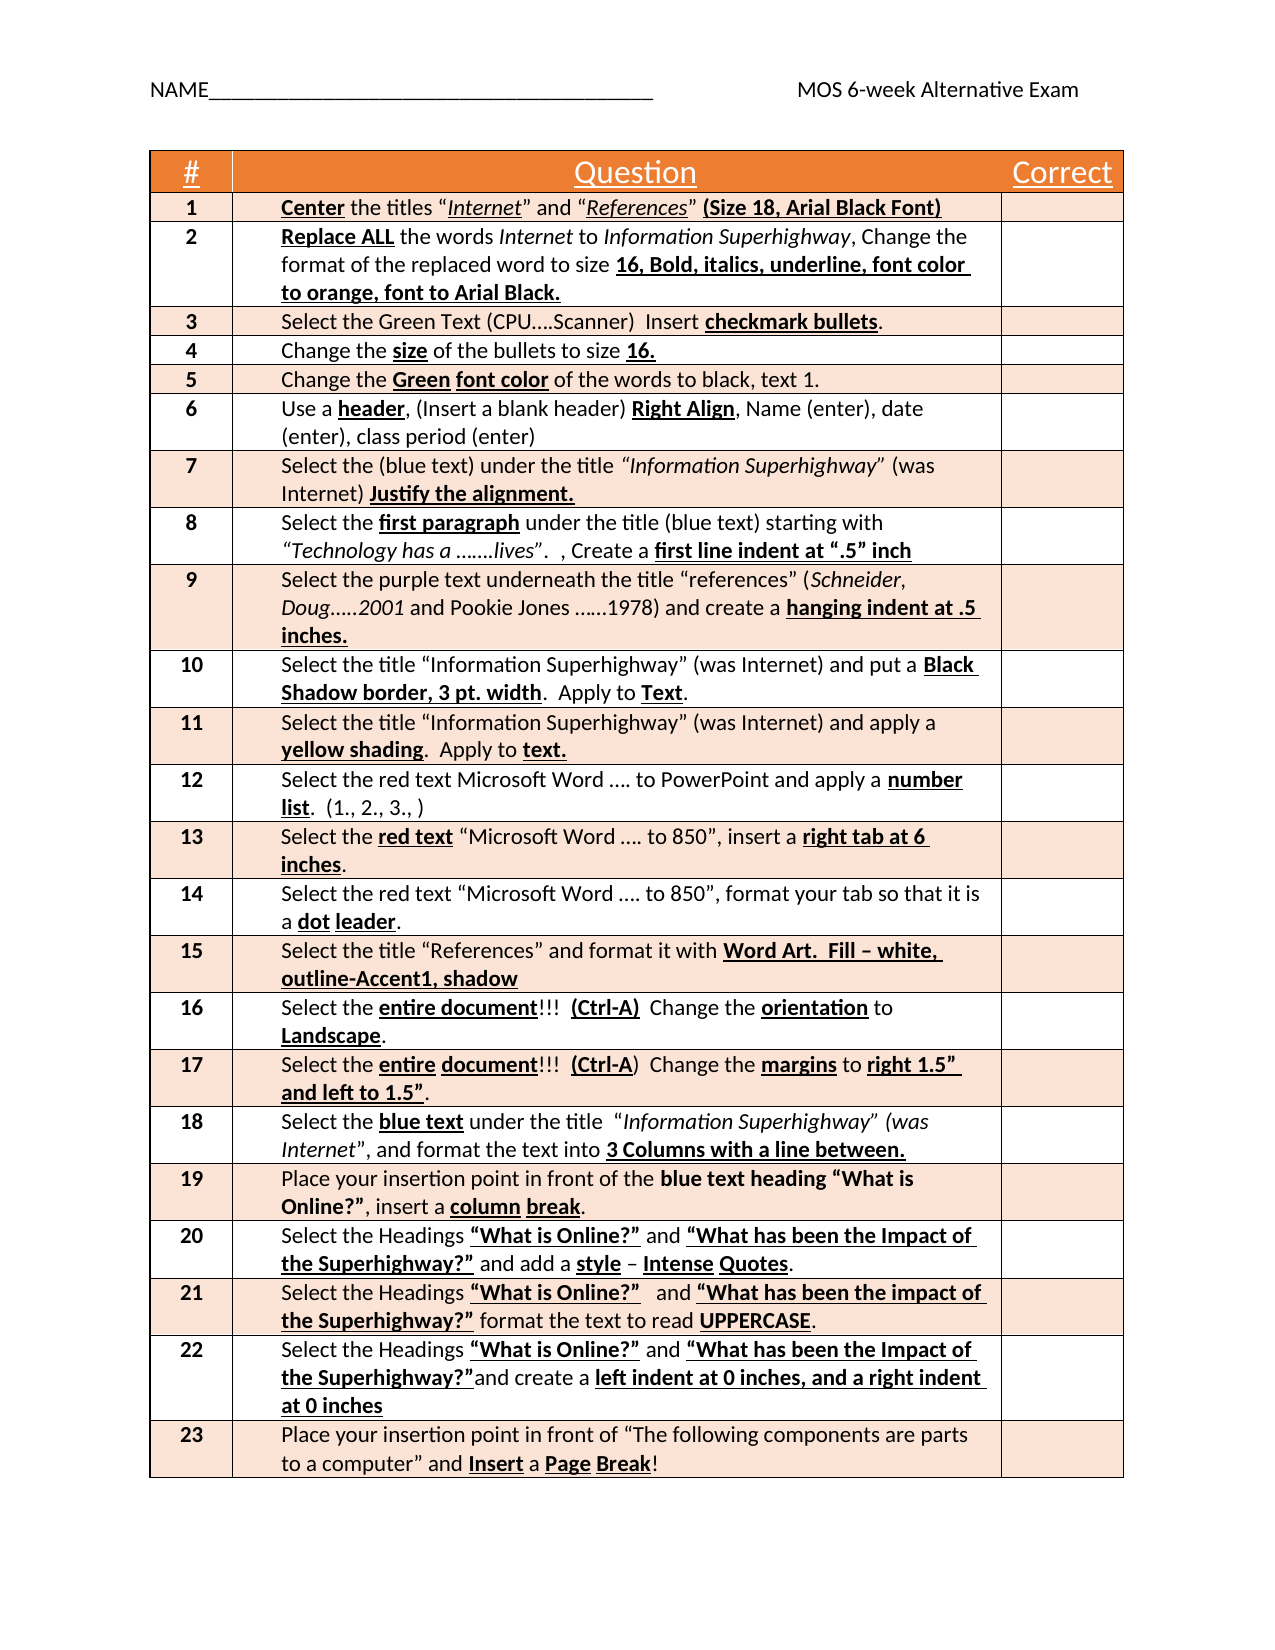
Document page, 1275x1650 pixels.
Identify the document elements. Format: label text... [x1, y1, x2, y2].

table_cell [1002, 651, 1123, 707]
table_cell Change the size of the bullets to size 16. [233, 336, 1001, 364]
table_cell Select the red text “Microsoft Word …. to 850”, insert a right tab at 6 inches. [233, 822, 1001, 878]
table_cell [1002, 365, 1123, 393]
table_cell Select the purple text underneath the title “references” (Schneider, Doug…..2001 and Pookie Jones ……1978) and create a hanging indent at .5 inches. [233, 565, 1001, 649]
table_cell Center the titles “Internet” and “References” (Size 18, Arial Black Font) [233, 193, 1001, 221]
table_cell 10 [151, 651, 232, 707]
table_cell Select the first paragraph under the title (blue text) starting with “Technology has a …….lives”. , Create a first line indent at “.5” inch [233, 508, 1001, 564]
table_cell 5 [151, 365, 232, 393]
table_header Correct [1001, 151, 1123, 192]
table_cell 7 [151, 451, 232, 507]
table_cell [1002, 1221, 1123, 1277]
table_cell [1002, 993, 1123, 1049]
table_cell 8 [151, 508, 232, 564]
table_cell Select the Headings “What is Online?” and “What has been the impact of the Superhighway?” format the text to read UPPERCASE. [233, 1279, 1001, 1334]
table_cell Select the title “Information Superhighway” (was Internet) and put a Black Shadow border, 3 pt. width. Apply to Text. [233, 651, 1001, 707]
table_cell [1002, 1336, 1123, 1419]
table_cell [1002, 508, 1123, 564]
table_cell 6 [151, 394, 232, 450]
table_cell 20 [151, 1221, 232, 1277]
table_cell Place your insertion point in front of “The following components are parts to a computer” and Insert a Page Break! [233, 1421, 1001, 1477]
table_cell Select the title “Information Superhighway” (was Internet) and apply a yellow shading. Apply to text. [233, 708, 1001, 764]
table_cell 4 [151, 336, 232, 364]
table_cell [1002, 307, 1123, 335]
table_cell Select the entire document!!! (Ctrl-A) Change the orientation to Landscape. [233, 993, 1001, 1049]
table_cell 3 [151, 307, 232, 335]
table_cell 18 [151, 1107, 232, 1163]
table_cell 2 [151, 222, 232, 306]
table_cell [1002, 394, 1123, 450]
table_cell Select the red text Microsoft Word …. to PowerPoint and apply a number list. (1., 2., 3., ) [233, 765, 1001, 821]
table_cell Select the title “References” and format it with Word Art. Fill – white, outline-Accent1, shadow [233, 936, 1001, 992]
table_cell [1002, 1107, 1123, 1163]
table_cell [1002, 765, 1123, 821]
table_cell [1002, 336, 1123, 364]
table_cell [1002, 708, 1123, 764]
table_header # [151, 151, 232, 192]
table_cell 22 [151, 1336, 232, 1419]
table_cell Select the entire document!!! (Ctrl-A) Change the margins to right 1.5” and left to 1.5”. [233, 1050, 1001, 1106]
table_cell [1002, 565, 1123, 649]
table_cell 13 [151, 822, 232, 878]
table_cell 15 [151, 936, 232, 992]
table_cell 14 [151, 879, 232, 935]
table_cell 9 [151, 565, 232, 649]
table_cell [1002, 222, 1123, 306]
table_cell Use a header, (Insert a blank header) Right Align, Name (enter), date (enter), class period (enter) [233, 394, 1001, 450]
table_cell Place your insertion point in front of the blue text heading “What is Online?”, insert a column break. [233, 1164, 1001, 1220]
table_cell Select the Headings “What is Online?” and “What has been the Impact of the Superhighway?” and add a style – Intense Quotes. [233, 1221, 1001, 1277]
table_cell 21 [151, 1279, 232, 1334]
table_cell Change the Green font color of the words to black, text 1. [233, 365, 1001, 393]
table_cell Select the Headings “What is Online?” and “What has been the Impact of the Superhighway?”and create a left indent at 0 inches, and a right indent at 0 inches [233, 1336, 1001, 1419]
table_cell Select the Green Text (CPU….Scanner) Insert checkmark bullets. [233, 307, 1001, 335]
table_cell [1002, 193, 1123, 221]
table_cell 17 [151, 1050, 232, 1106]
table_cell 11 [151, 708, 232, 764]
table_cell Select the blue text under the title “Information Superhighway” (was Internet”, and format the text into 3 Columns with a line between. [233, 1107, 1001, 1163]
table_cell [1002, 1050, 1123, 1106]
table_cell 1 [151, 193, 232, 221]
table_cell [1002, 451, 1123, 507]
table_cell Select the red text “Microsoft Word …. to 850”, format your tab so that it is a dot leader. [233, 879, 1001, 935]
table_cell [1002, 822, 1123, 878]
table_cell [1002, 1421, 1123, 1477]
table_cell Select the (blue text) under the title “Information Superhighway” (was Internet) Justify the alignment. [233, 451, 1001, 507]
table_cell [1002, 1279, 1123, 1334]
table_cell 16 [151, 993, 232, 1049]
table_cell Replace ALL the words Internet to Information Superhighway, Change the format of the replaced word to size 16, Bold, italics, underline, font color to orange, font to Arial Black. [233, 222, 1001, 306]
table_cell [1002, 879, 1123, 935]
table_header Question [233, 151, 1001, 192]
table_cell 12 [151, 765, 232, 821]
table_cell 19 [151, 1164, 232, 1220]
table_cell [1002, 1164, 1123, 1220]
table_cell 23 [151, 1421, 232, 1477]
table_cell [1002, 936, 1123, 992]
